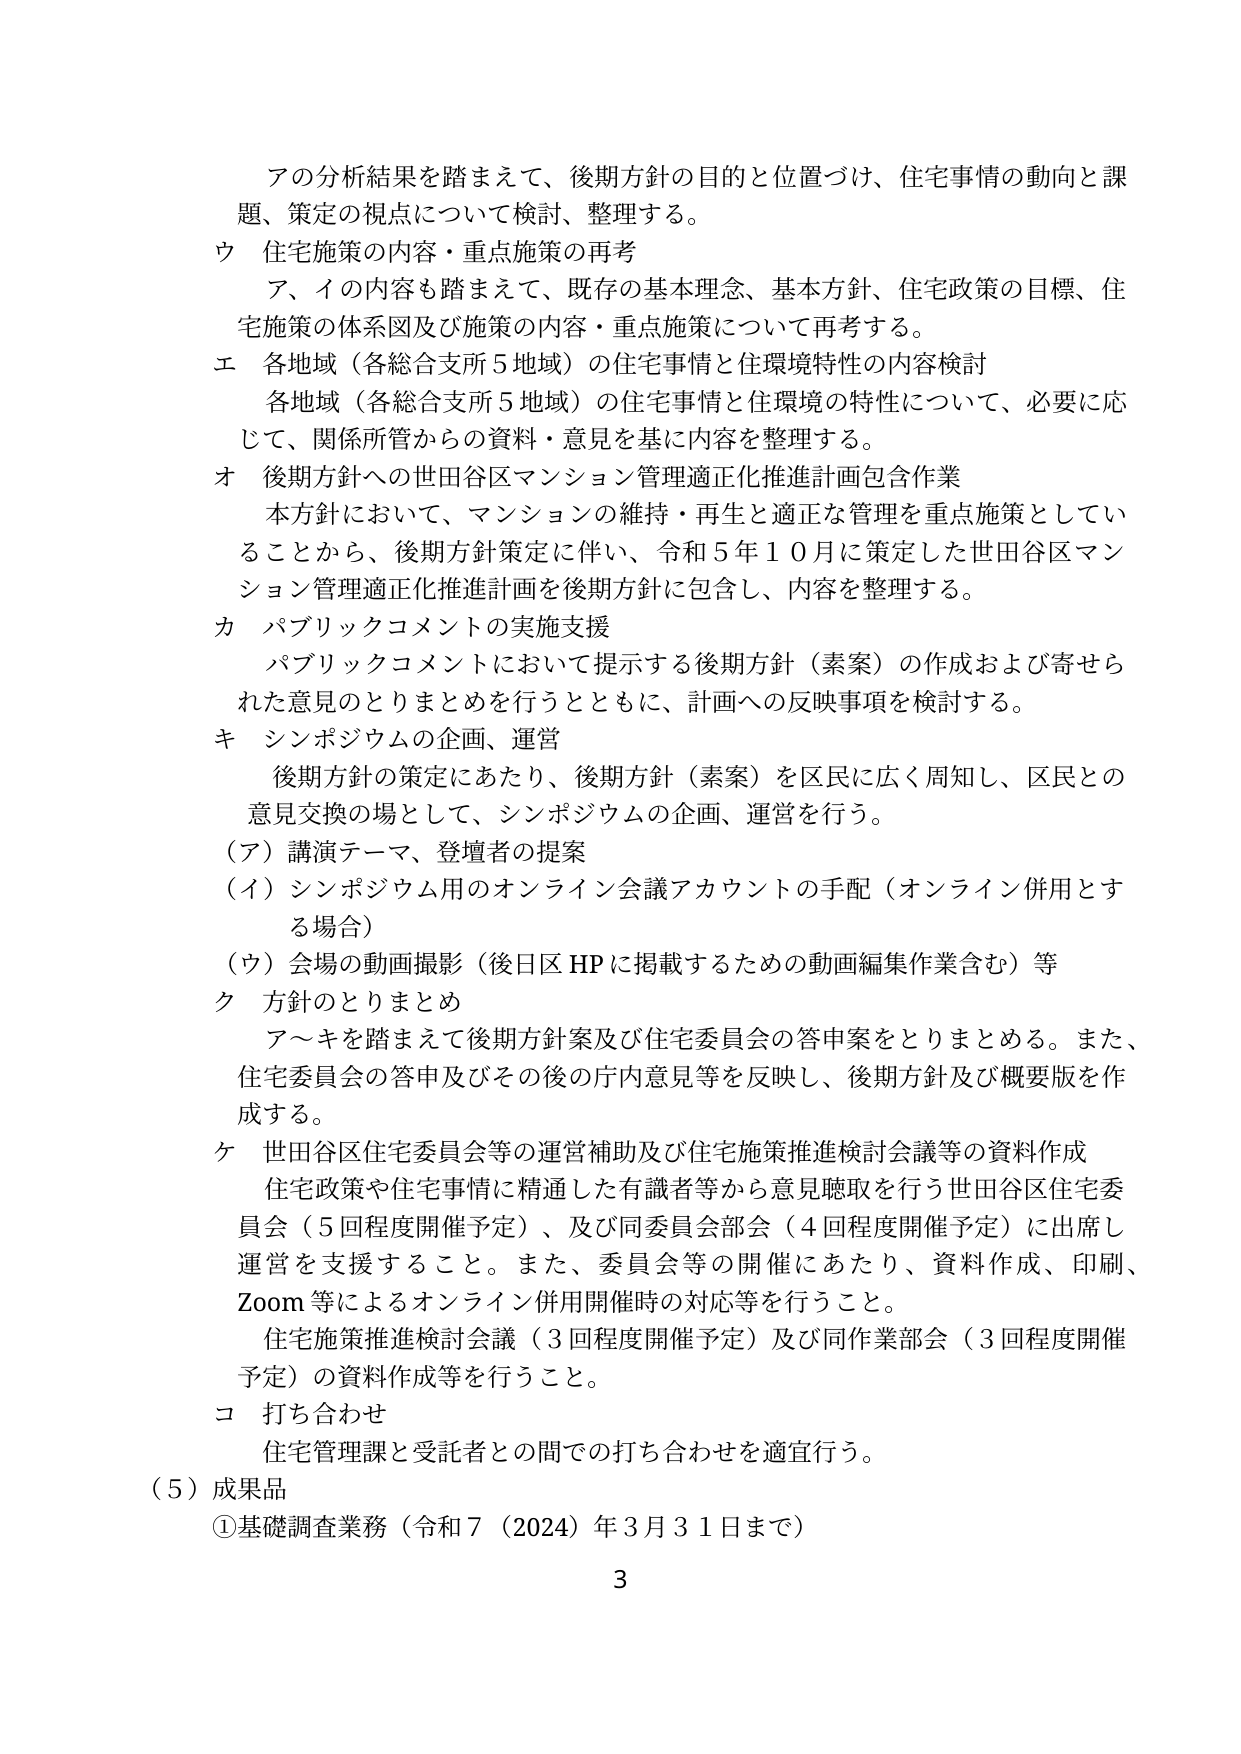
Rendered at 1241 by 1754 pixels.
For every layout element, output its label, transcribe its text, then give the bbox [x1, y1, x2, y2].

text エ 各地域（各総合支所５地域）の住宅事情と住環境特性の内容検討 [112, 344, 1128, 382]
text ア～キを踏まえて後期方針案及び住宅委員会の答申案をとりまとめる。また、住宅委員会の答申及びその後の庁内意見等を反映し、後期方針及び概要版を作成する。 [112, 1019, 1128, 1132]
text ケ 世田谷区住宅委員会等の運営補助及び住宅施策推進検討会議等の資料作成 [112, 1132, 1128, 1169]
text 各地域（各総合支所５地域）の住宅事情と住環境の特性について、必要に応じて、関係所管からの資料・意見を基に内容を整理する。 [112, 382, 1128, 457]
text （５）成果品 [112, 1469, 1128, 1507]
text アの分析結果を踏まえて、後期方針の目的と位置づけ、住宅事情の動向と課題、策定の視点について検討、整理する。 [112, 157, 1128, 232]
text （ア）講演テーマ、登壇者の提案 [112, 832, 1128, 869]
text コ 打ち合わせ [112, 1394, 1128, 1432]
text ①基礎調査業務（令和７（2024）年３月３１日まで） [112, 1507, 1128, 1544]
text 住宅施策推進検討会議（３回程度開催予定）及び同作業部会（３回程度開催予定）の資料作成等を行うこと。 [237, 1319, 1128, 1394]
text キ シンポジウムの企画、運営 [112, 719, 1128, 757]
text ア、イの内容も踏まえて、既存の基本理念、基本方針、住宅政策の目標、住宅施策の体系図及び施策の内容・重点施策について再考する。 [112, 269, 1128, 344]
text ウ 住宅施策の内容・重点施策の再考 [112, 232, 1128, 269]
text パブリックコメントにおいて提示する後期方針（素案）の作成および寄せられた意見のとりまとめを行うとともに、計画への反映事項を検討する。 [112, 644, 1128, 719]
text 本方針において、マンションの維持・再生と適正な管理を重点施策としていることから、後期方針策定に伴い、令和５年１０月に策定した世田谷区マンション管理適正化推進計画を後期方針に包含し、内容を整理する。 [112, 494, 1128, 607]
text 後期方針の策定にあたり、後期方針（素案）を区民に広く周知し、区民との意見交換の場として、シンポジウムの企画、運営を行う。 [222, 757, 1128, 832]
text （イ）シンポジウム用のオンライン会議アカウントの手配（オンライン併用とする場合） [212, 869, 1128, 944]
text 住宅政策や住宅事情に精通した有識者等から意見聴取を行う世田谷区住宅委員会（５回程度開催予定）、及び同委員会部会（４回程度開催予定）に出席し、運営を支援すること。また、委員会等の開催にあたり、資料作成、印刷、Zoom等によるオンライン併用開催時の対応等を行うこと。 [112, 1169, 1128, 1319]
text （ウ）会場の動画撮影（後日区HPに掲載するための動画編集作業含む）等 [139, 944, 1128, 982]
text オ 後期方針への世田谷区マンション管理適正化推進計画包含作業 [112, 457, 1128, 494]
text ク 方針のとりまとめ [112, 982, 1128, 1019]
text 住宅管理課と受託者との間での打ち合わせを適宜行う。 [112, 1432, 1128, 1469]
text カ パブリックコメントの実施支援 [112, 607, 1128, 644]
